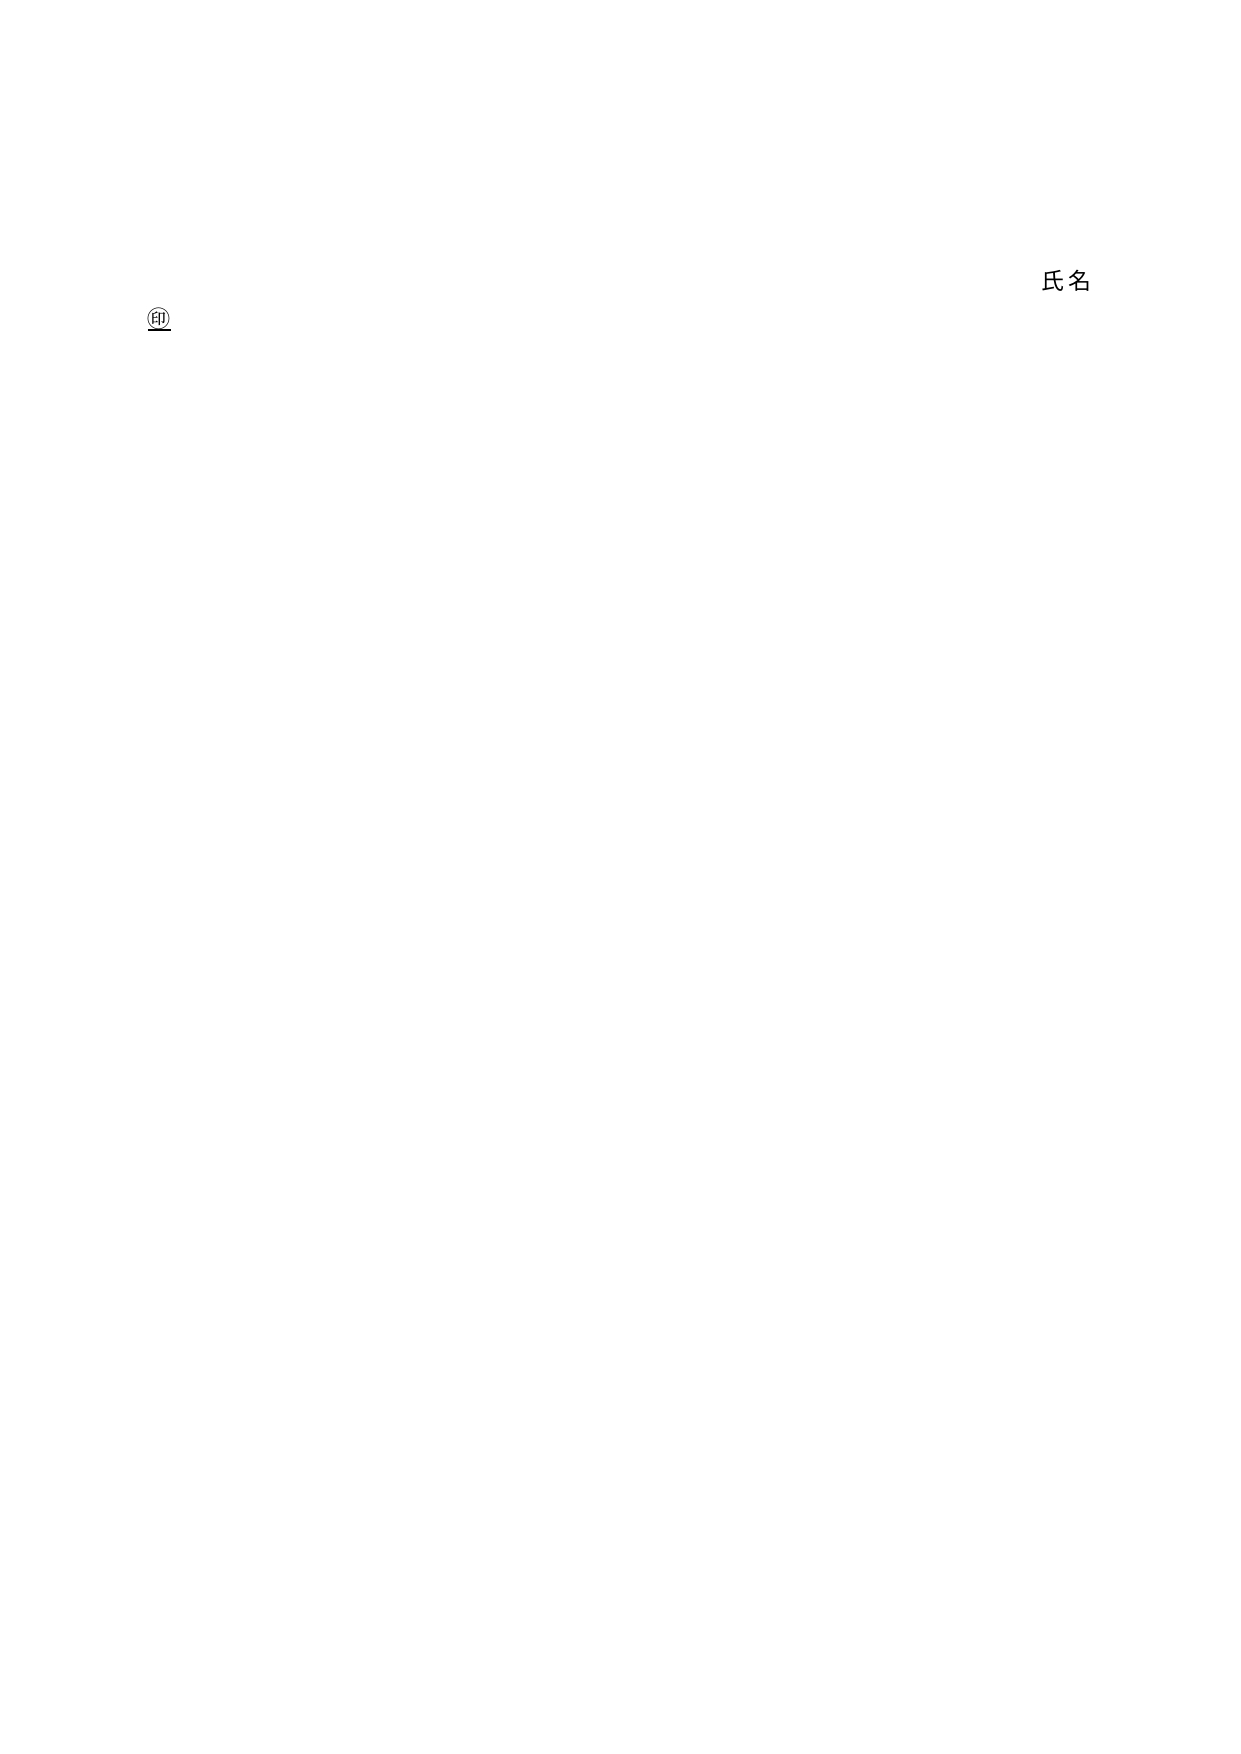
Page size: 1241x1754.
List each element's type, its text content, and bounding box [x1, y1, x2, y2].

text 氏名 ㊞ [148, 261, 1092, 336]
